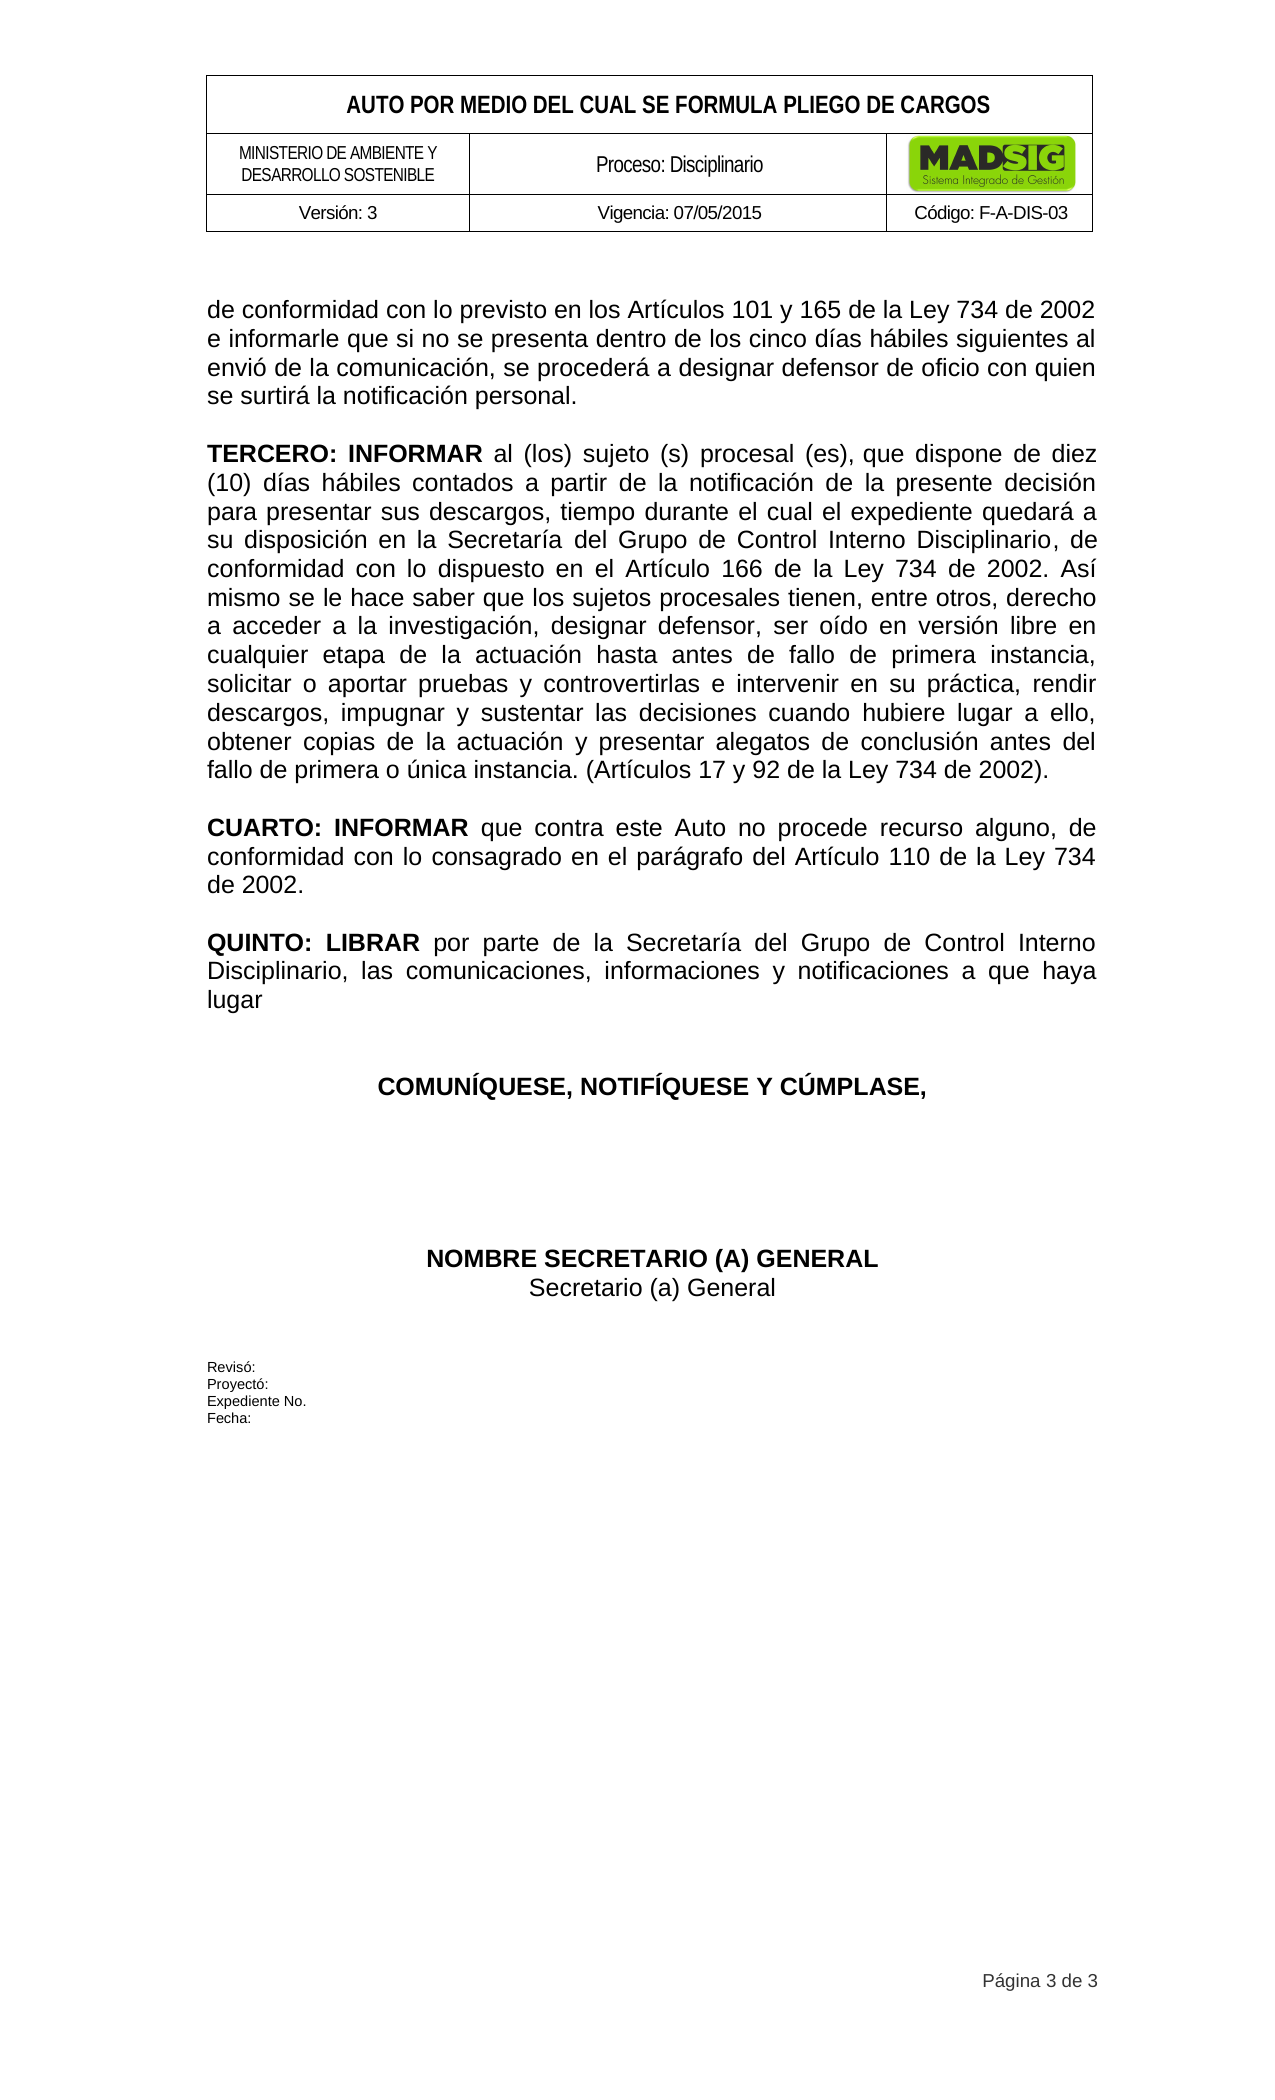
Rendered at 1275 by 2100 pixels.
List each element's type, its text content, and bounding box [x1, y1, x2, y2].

picture [906, 134, 1077, 194]
text Fecha: [207, 1409, 1098, 1426]
text NOMBRE SECRETARIO (A) GENERAL [207, 1244, 1098, 1273]
text COMUNÍQUESE, NOTIFÍQUESE Y CÚMPLASE, [207, 1072, 1098, 1100]
text Expediente No. [207, 1393, 1098, 1409]
text TERCERO: INFORMAR al (los) sujeto (s) procesal (es), que dispone de diez (10) días hábiles contados a partir de la notificación de la presente decisión para presentar sus descargos, tiempo durante el cual el expediente quedará a su disposición en la Secretaría del Grupo de Control Interno Disciplinario, de conformidad con lo dispuesto en el Artículo 166 de la Ley 734 de 2002. Así mismo se le hace saber que los sujetos procesales tienen, entre otros, derecho a acceder a la investigación, designar defensor, ser oído en versión libre en cualquier etapa de la actuación hasta antes de fallo de primera instancia, solicitar o aportar pruebas y controvertirlas e intervenir en su práctica, rendir descargos, impugnar y sustentar las decisiones cuando hubiere lugar a ello, obtener copias de la actuación y presentar alegatos de conclusión antes del fallo de primera o única instancia. (Artículos 17 y 92 de la Ley 734 de 2002). [207, 439, 1098, 784]
text Revisó: [207, 1359, 1098, 1376]
text CUARTO: INFORMAR que contra este Auto no procede recurso alguno, de conformidad con lo consagrado en el parágrafo del Artículo 110 de la Ley 734 de 2002. [207, 813, 1098, 899]
text QUINTO: LIBRAR por parte de la Secretaría del Grupo de Control Interno Disciplinario, las comunicaciones, informaciones y notificaciones a que haya lugar [207, 928, 1098, 1014]
text Secretario (a) General [207, 1273, 1098, 1302]
text Proyectó: [207, 1376, 1098, 1393]
